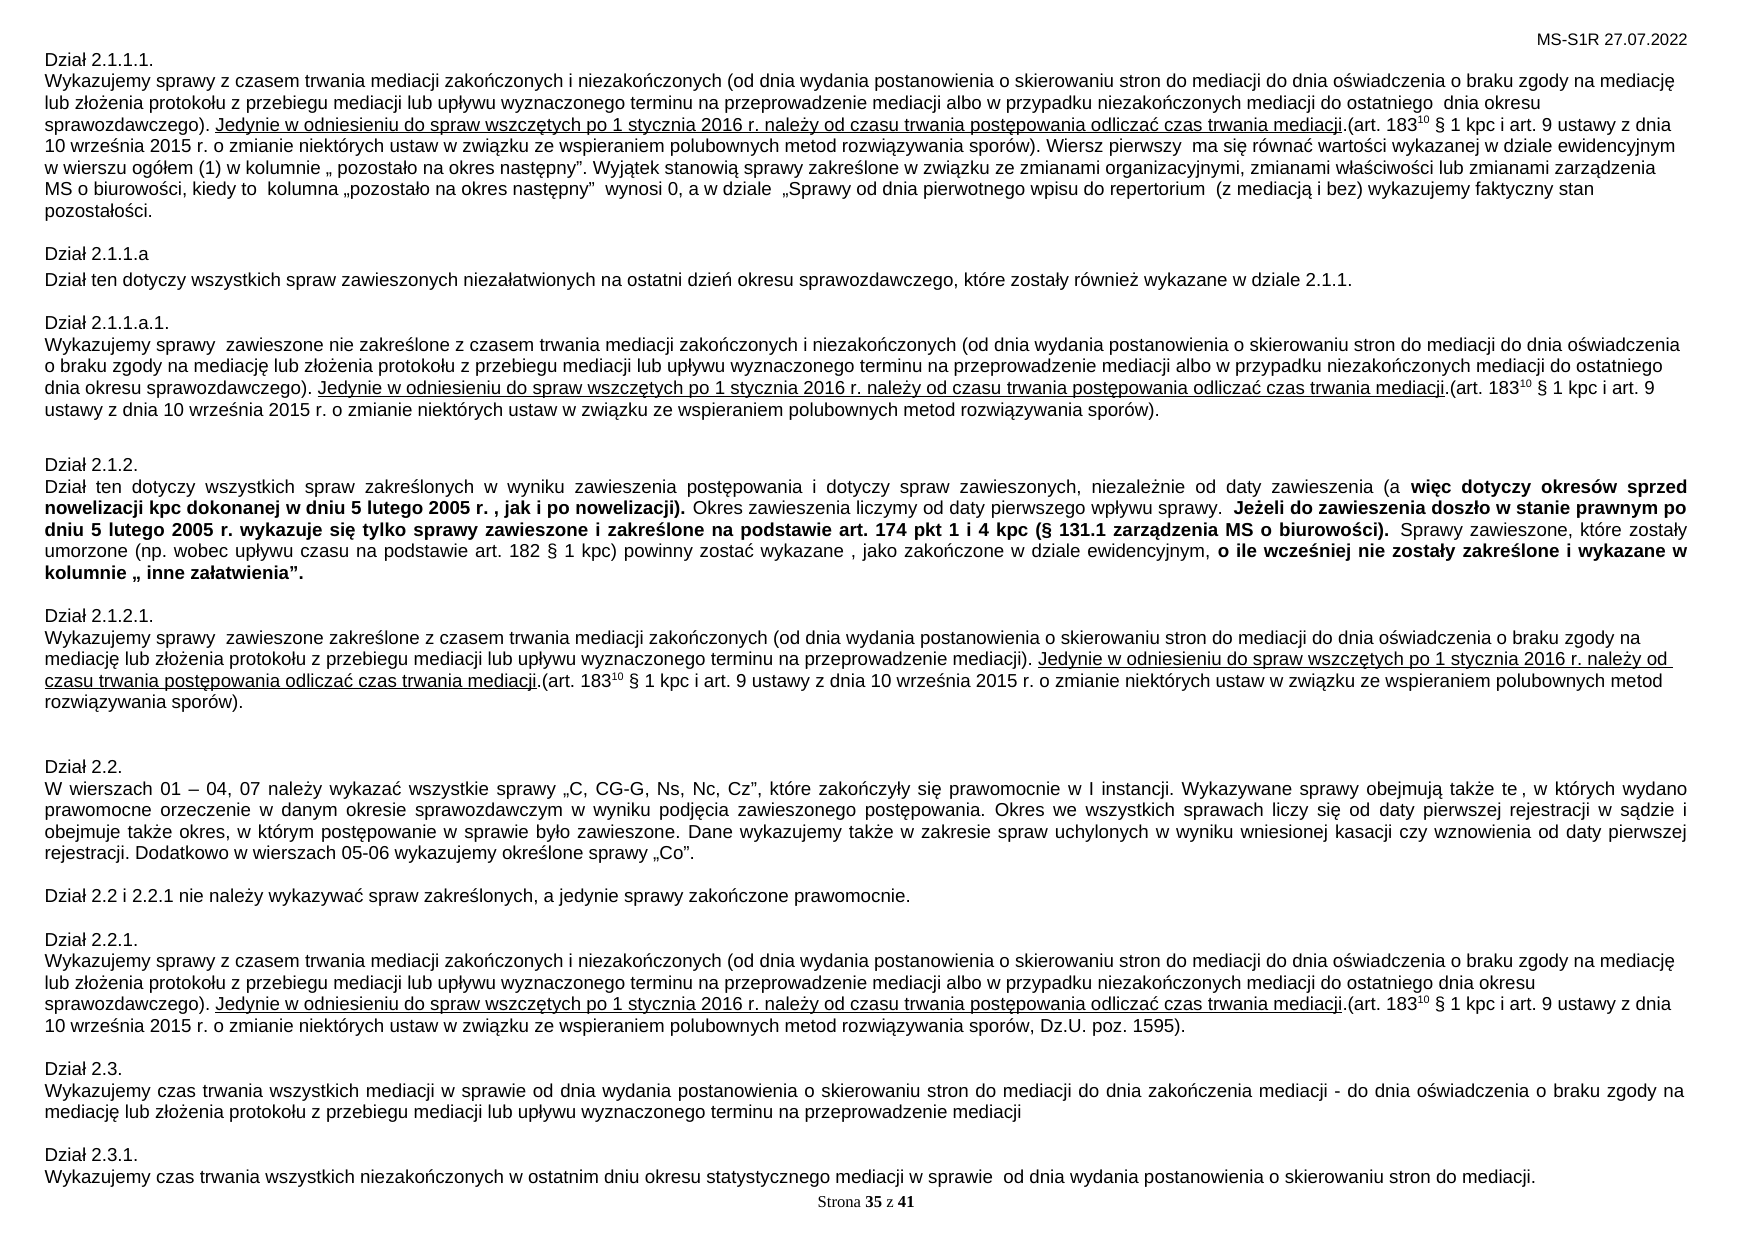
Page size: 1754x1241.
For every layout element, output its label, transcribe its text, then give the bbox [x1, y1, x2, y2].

text Wykazujemy czas trwania wszystkich mediacji w sprawie od dnia wydania postanowienia o skierowaniu stron do mediacji do dnia zakończenia mediacji - do dnia oświadczenia o braku zgody na mediację lub złożenia protokołu z przebiegu mediacji lub upływu wyznaczonego terminu na przeprowadzenie mediacji [44, 1079, 1687, 1122]
text Dział ten dotyczy wszystkich spraw zakreślonych w wyniku zawieszenia postępowania i dotyczy spraw zawieszonych, niezależnie od daty zawieszenia (a więc dotyczy okresów sprzed nowelizacji kpc dokonanej w dniu 5 lutego 2005 r. , jak i po nowelizacji). Okres zawieszenia liczymy od daty pierwszego wpływu sprawy. Jeżeli do zawieszenia doszło w stanie prawnym po dniu 5 lutego 2005 r. wykazuje się tylko sprawy zawieszone i zakreślone na podstawie art. 174 pkt 1 i 4 kpc (§ 131.1 zarządzenia MS o biurowości). Sprawy zawieszone, które zostały umorzone (np. wobec upływu czasu na podstawie art. 182 § 1 kpc) powinny zostać wykazane , jako zakończone w dziale ewidencyjnym, o ile wcześniej nie zostały zakreślone i wykazane w kolumnie „ inne załatwienia”. [44, 476, 1687, 583]
text Dział 2.2 i 2.2.1 nie należy wykazywać spraw zakreślonych, a jedynie sprawy zakończone prawomocnie. [44, 885, 1687, 907]
text Wykazujemy sprawy z czasem trwania mediacji zakończonych i niezakończonych (od dnia wydania postanowienia o skierowaniu stron do mediacji do dnia oświadczenia o braku zgody na mediację lub złożenia protokołu z przebiegu mediacji lub upływu wyznaczonego terminu na przeprowadzenie mediacji albo w przypadku niezakończonych mediacji do ostatniego dnia okresu sprawozdawczego). Jedynie w odniesieniu do spraw wszczętych po 1 stycznia 2016 r. należy od czasu trwania postępowania odliczać czas trwania mediacji.(art. 18310 § 1 kpc i art. 9 ustawy z dnia 10 września 2015 r. o zmianie niektórych ustaw w związku ze wspieraniem polubownych metod rozwiązywania sporów, Dz.U. poz. 1595). [44, 950, 1687, 1036]
text W wierszach 01 – 04, 07 należy wykazać wszystkie sprawy „C, CG-G, Ns, Nc, Cz”, które zakończyły się prawomocnie w I instancji. Wykazywane sprawy obejmują także te, w których wydano prawomocne orzeczenie w danym okresie sprawozdawczym w wyniku podjęcia zawieszonego postępowania. Okres we wszystkich sprawach liczy się od daty pierwszej rejestracji w sądzie i obejmuje także okres, w którym postępowanie w sprawie było zawieszone. Dane wykazujemy także w zakresie spraw uchylonych w wyniku wniesionej kasacji czy wznowienia od daty pierwszej rejestracji. Dodatkowo w wierszach 05-06 wykazujemy określone sprawy „Co”. [44, 777, 1687, 864]
text Dział ten dotyczy wszystkich spraw zawieszonych niezałatwionych na ostatni dzień okresu sprawozdawczego, które zostały również wykazane w dziale 2.1.1. [44, 269, 1687, 291]
text Dział 2.1.1.a.1. [44, 312, 1687, 334]
text Dział 2.2.1. [44, 928, 1687, 950]
text Dział 2.1.2. [44, 454, 1687, 476]
text Wykazujemy sprawy zawieszone nie zakreślone z czasem trwania mediacji zakończonych i niezakończonych (od dnia wydania postanowienia o skierowaniu stron do mediacji do dnia oświadczenia o braku zgody na mediację lub złożenia protokołu z przebiegu mediacji lub upływu wyznaczonego terminu na przeprowadzenie mediacji albo w przypadku niezakończonych mediacji do ostatniego dnia okresu sprawozdawczego). Jedynie w odniesieniu do spraw wszczętych po 1 stycznia 2016 r. należy od czasu trwania postępowania odliczać czas trwania mediacji.(art. 18310 § 1 kpc i art. 9 ustawy z dnia 10 września 2015 r. o zmianie niektórych ustaw w związku ze wspieraniem polubownych metod rozwiązywania sporów). [44, 334, 1687, 420]
text Dział 2.2. [44, 756, 1687, 777]
text Wykazujemy czas trwania wszystkich niezakończonych w ostatnim dniu okresu statystycznego mediacji w sprawie od dnia wydania postanowienia o skierowaniu stron do mediacji. [44, 1166, 1687, 1187]
text Wykazujemy sprawy z czasem trwania mediacji zakończonych i niezakończonych (od dnia wydania postanowienia o skierowaniu stron do mediacji do dnia oświadczenia o braku zgody na mediację lub złożenia protokołu z przebiegu mediacji lub upływu wyznaczonego terminu na przeprowadzenie mediacji albo w przypadku niezakończonych mediacji do ostatniego dnia okresu sprawozdawczego). Jedynie w odniesieniu do spraw wszczętych po 1 stycznia 2016 r. należy od czasu trwania postępowania odliczać czas trwania mediacji.(art. 18310 § 1 kpc i art. 9 ustawy z dnia 10 września 2015 r. o zmianie niektórych ustaw w związku ze wspieraniem polubownych metod rozwiązywania sporów). Wiersz pierwszy ma się równać wartości wykazanej w dziale ewidencyjnym w wierszu ogółem (1) w kolumnie „ pozostało na okres następny”. Wyjątek stanowią sprawy zakreślone w związku ze zmianami organizacyjnymi, zmianami właściwości lub zmianami zarządzenia MS o biurowości, kiedy to kolumna „pozostało na okres następny” wynosi 0, a w dziale „Sprawy od dnia pierwotnego wpisu do repertorium (z mediacją i bez) wykazujemy faktyczny stan pozostałości. [44, 70, 1687, 221]
text Dział 2.1.1.1. [44, 49, 1687, 70]
text Dział 2.1.2.1. [44, 605, 1687, 627]
text Wykazujemy sprawy zawieszone zakreślone z czasem trwania mediacji zakończonych (od dnia wydania postanowienia o skierowaniu stron do mediacji do dnia oświadczenia o braku zgody na mediację lub złożenia protokołu z przebiegu mediacji lub upływu wyznaczonego terminu na przeprowadzenie mediacji). Jedynie w odniesieniu do spraw wszczętych po 1 stycznia 2016 r. należy od czasu trwania postępowania odliczać czas trwania mediacji.(art. 18310 § 1 kpc i art. 9 ustawy z dnia 10 września 2015 r. o zmianie niektórych ustaw w związku ze wspieraniem polubownych metod rozwiązywania sporów). [44, 627, 1687, 713]
text Dział 2.1.1.a [44, 243, 1687, 264]
text Dział 2.3. [44, 1058, 1687, 1079]
text Dział 2.3.1. [44, 1144, 1687, 1166]
